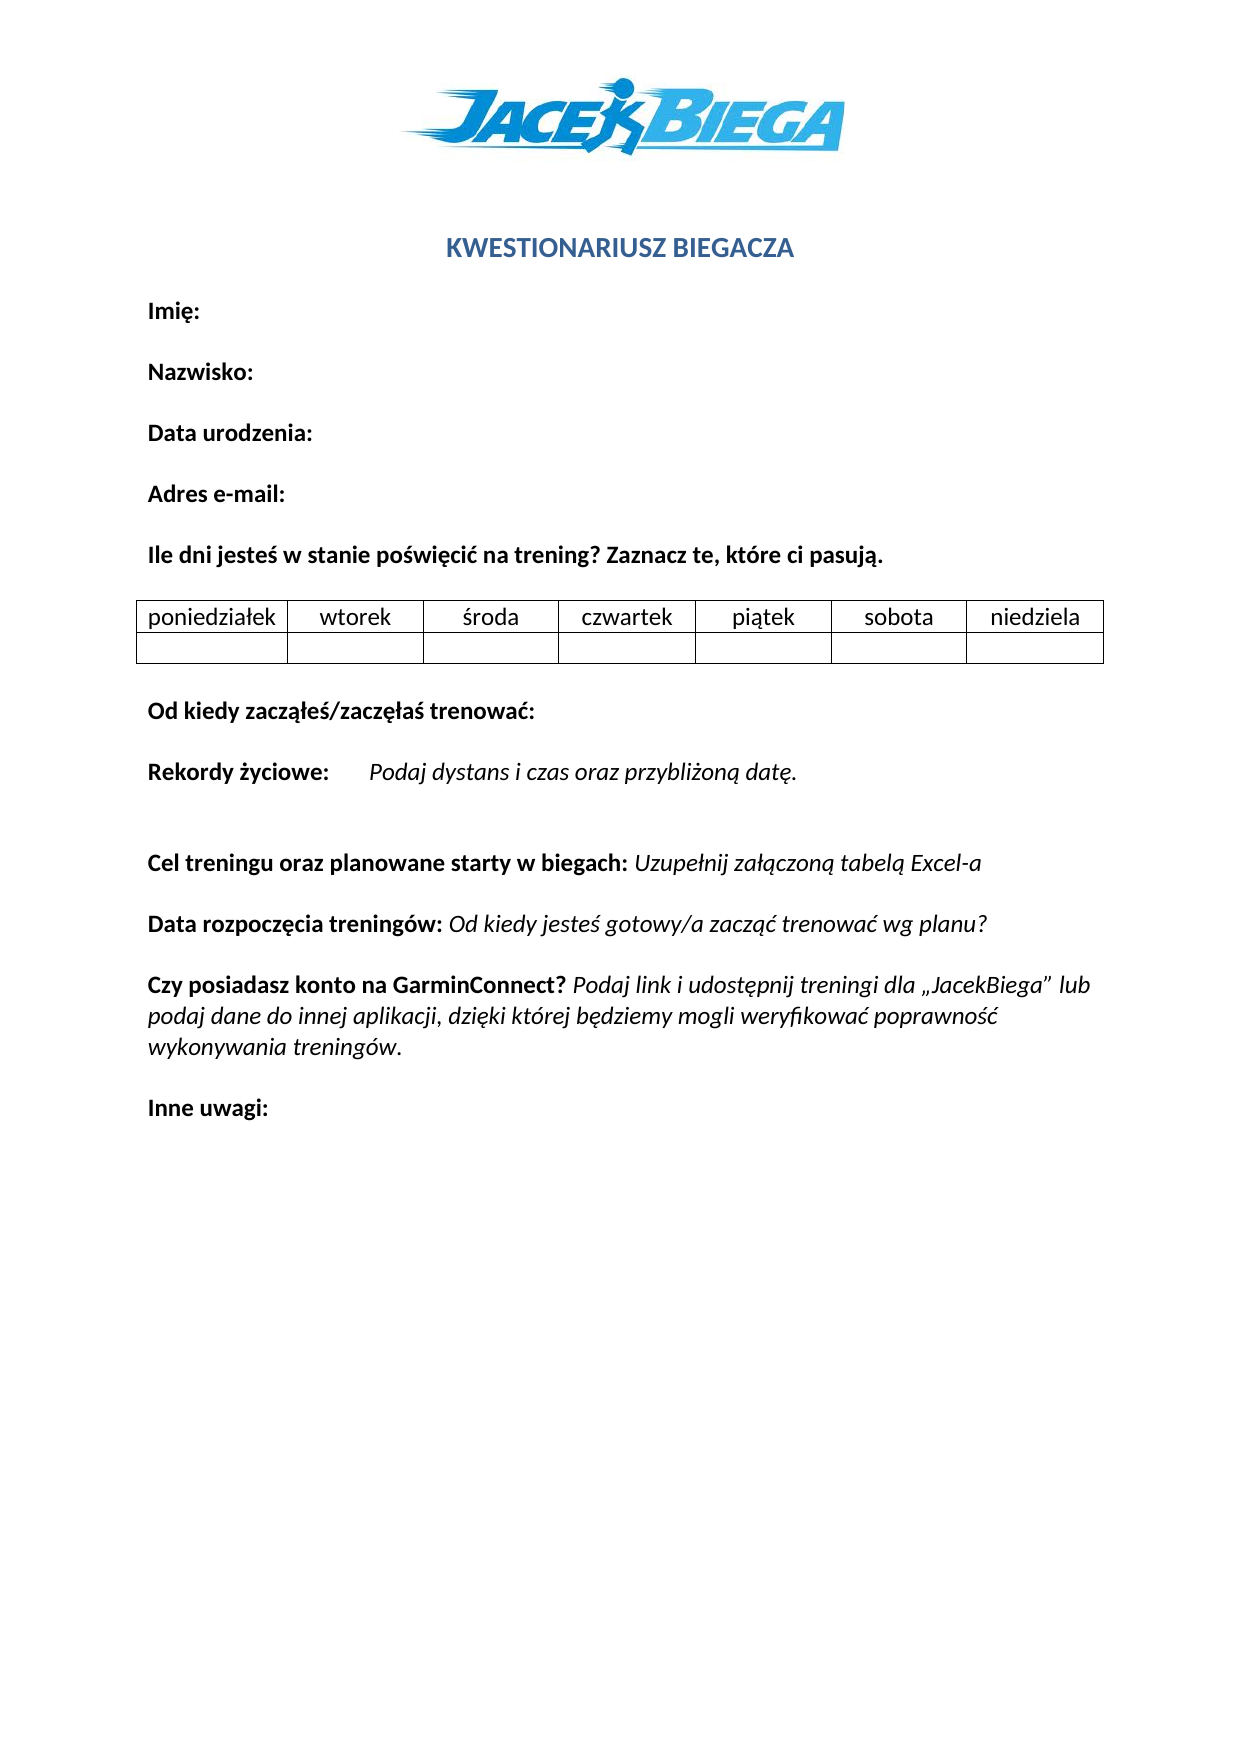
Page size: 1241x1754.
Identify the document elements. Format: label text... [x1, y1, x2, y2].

table_cell [967, 633, 1103, 663]
picture [395, 73, 845, 170]
table_header niedziela [967, 601, 1103, 632]
text KWESTIONARIUSZ BIEGACZA [148, 229, 1093, 264]
table_cell [288, 633, 423, 663]
text Inne uwagi: [148, 1092, 1093, 1122]
text Od kiedy zacząłeś/zaczęłaś trenować: [148, 695, 1093, 725]
text Nazwisko: [148, 356, 1093, 387]
table_cell [696, 633, 831, 663]
text Adres e-mail: [148, 478, 1093, 509]
text Rekordy życiowe: Podaj dystans i czas oraz przybliżoną datę. [148, 756, 1093, 786]
text Ile dni jesteś w stanie poświęcić na trening? Zaznacz te, które ci pasują. [148, 539, 1093, 570]
table_header poniedziałek [137, 601, 287, 632]
table_cell [559, 633, 695, 663]
text Data rozpoczęcia treningów: Od kiedy jesteś gotowy/a zacząć trenować wg planu? [148, 908, 1093, 939]
table_header piątek [696, 601, 831, 632]
text Data urodzenia: [148, 417, 1093, 448]
table_cell [137, 633, 287, 663]
text Imię: [148, 295, 1093, 326]
table_header wtorek [288, 601, 423, 632]
table_header sobota [832, 601, 966, 632]
text Cel treningu oraz planowane starty w biegach: Uzupełnij załączoną tabelą Excel-a [148, 847, 1093, 878]
table_header środa [424, 601, 558, 632]
text Czy posiadasz konto na GarminConnect? Podaj link i udostępnij treningi dla „JacekBiega” lub podaj dane do innej aplikacji, dzięki której będziemy mogli weryfikować poprawność wykonywania treningów. [148, 969, 1093, 1061]
table_cell [832, 633, 966, 663]
table_header czwartek [559, 601, 695, 632]
table_cell [424, 633, 558, 663]
